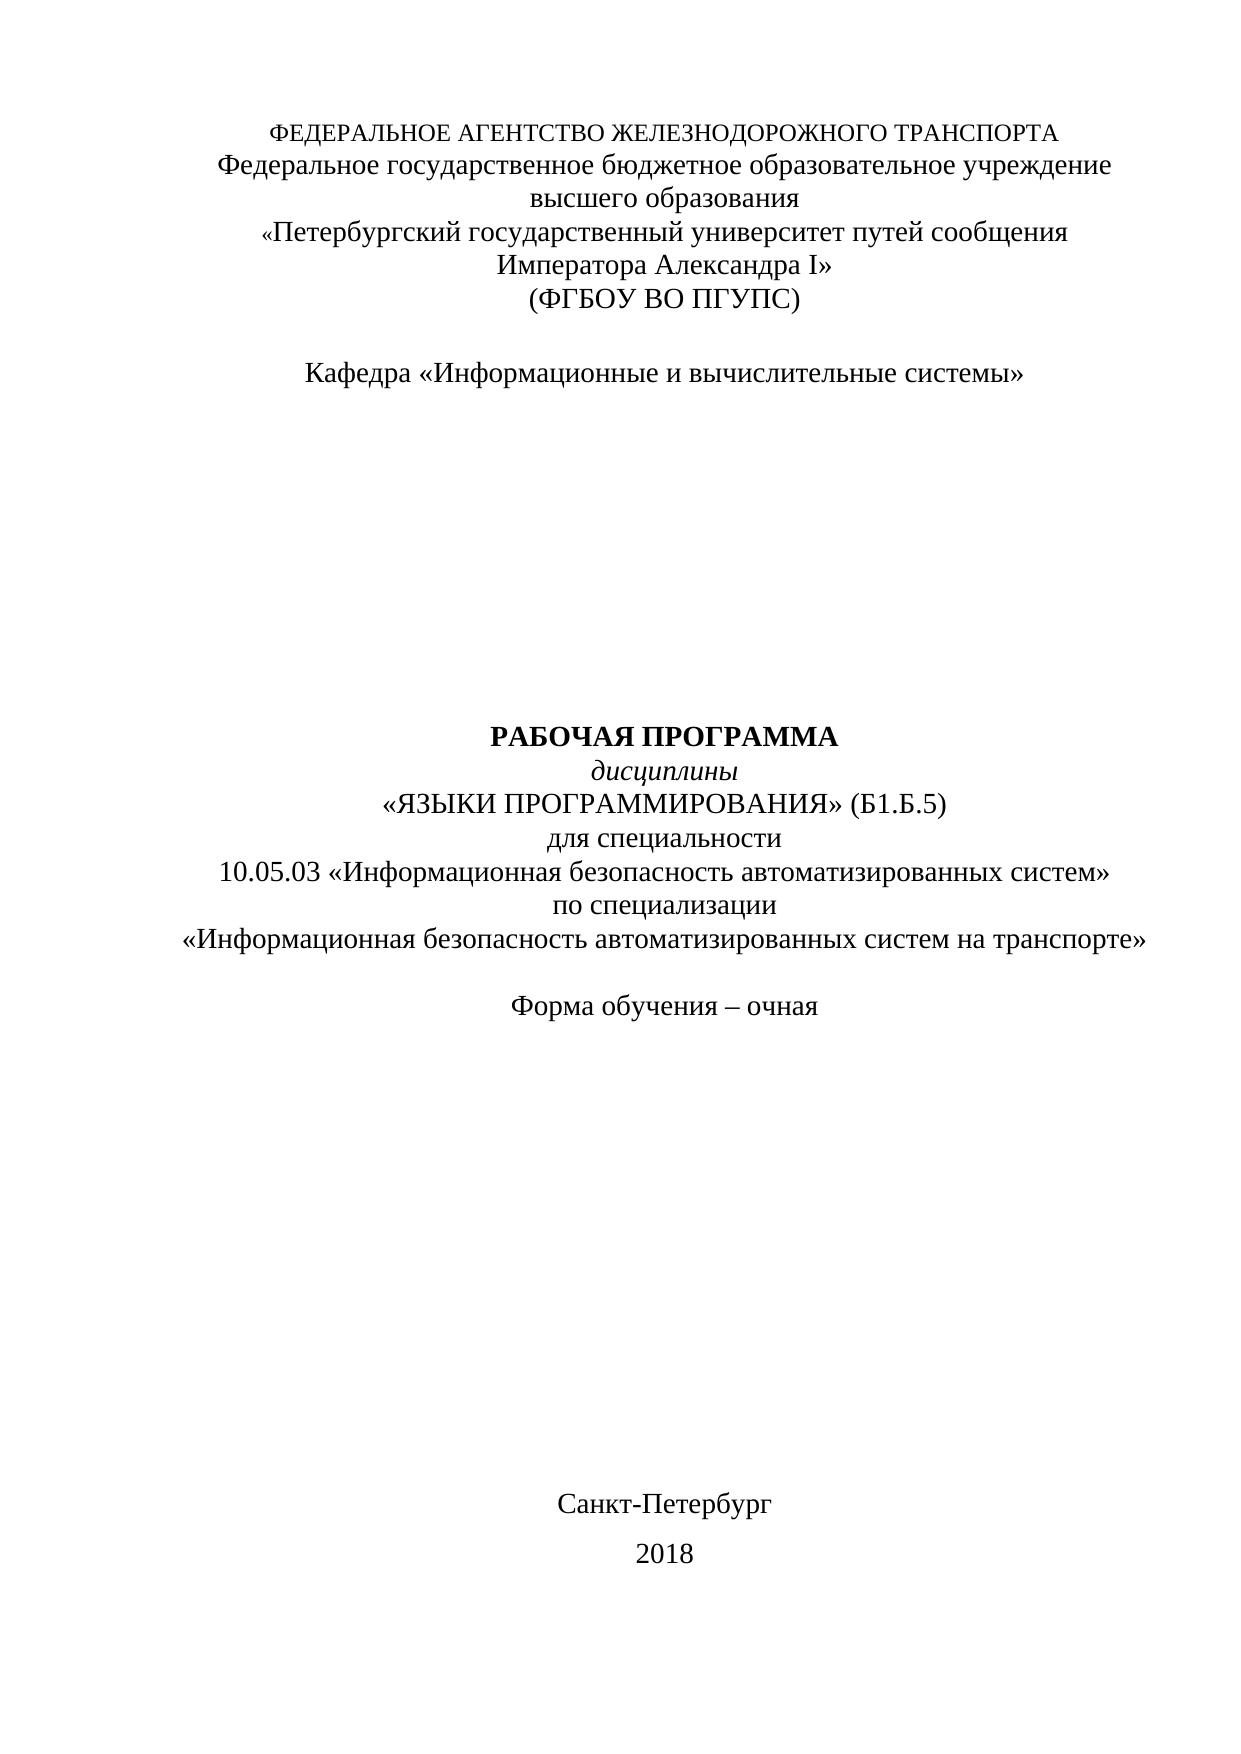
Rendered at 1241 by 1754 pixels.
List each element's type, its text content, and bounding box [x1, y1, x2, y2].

subtitle РАБОЧАЯ ПРОГРАММА [177, 719, 1152, 753]
text (ФГБОУ ВО ПГУПС) [177, 281, 1152, 314]
text Форма обучения – очная [177, 988, 1152, 1021]
subtitle дисциплины [177, 753, 1152, 787]
text для специальности [177, 820, 1152, 854]
text ФЕДЕРАЛЬНОЕ АГЕНТСТВО ЖЕЛЕЗНОДОРОЖНОГО ТРАНСПОРТА [177, 118, 1152, 147]
text Санкт-Петербург [177, 1486, 1152, 1520]
text Императора Александра I» [177, 247, 1152, 281]
text «Петербургский государственный университет путей сообщения [177, 214, 1152, 247]
text Федеральное государственное бюджетное образовательное учреждение высшего образования [177, 147, 1152, 214]
text 10.05.03 «Информационная безопасность автоматизированных систем» [177, 854, 1152, 887]
text 2018 [177, 1536, 1152, 1570]
text «Информационная безопасность автоматизированных систем на транспорте» [177, 921, 1152, 954]
text «ЯЗЫКИ ПРОГРАММИРОВАНИЯ» (Б1.Б.5) [177, 787, 1152, 820]
text по специализации [177, 887, 1152, 921]
text Кафедра «Информационные и вычислительные системы» [177, 355, 1152, 389]
